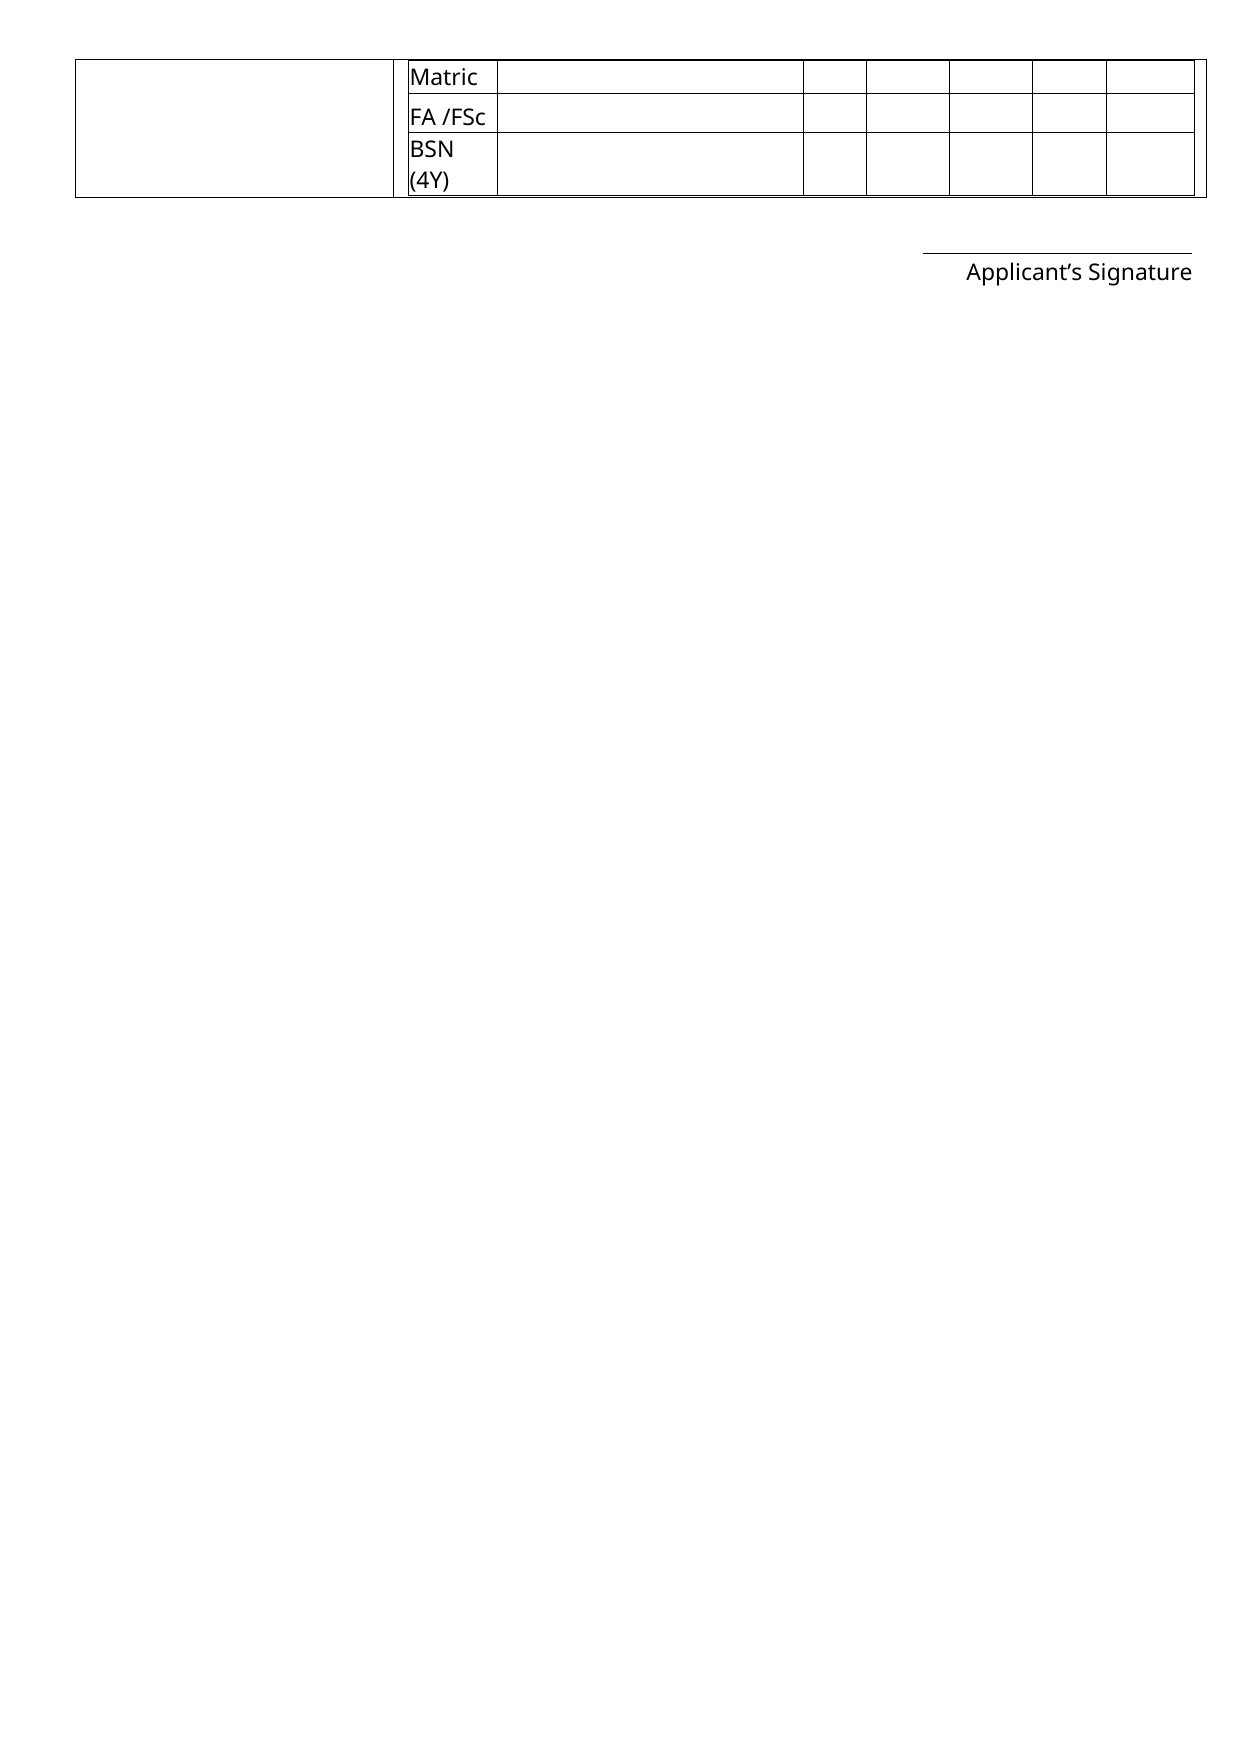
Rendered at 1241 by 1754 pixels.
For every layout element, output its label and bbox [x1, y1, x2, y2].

table_cell [76, 60, 393, 197]
table_cell [394, 60, 1206, 197]
